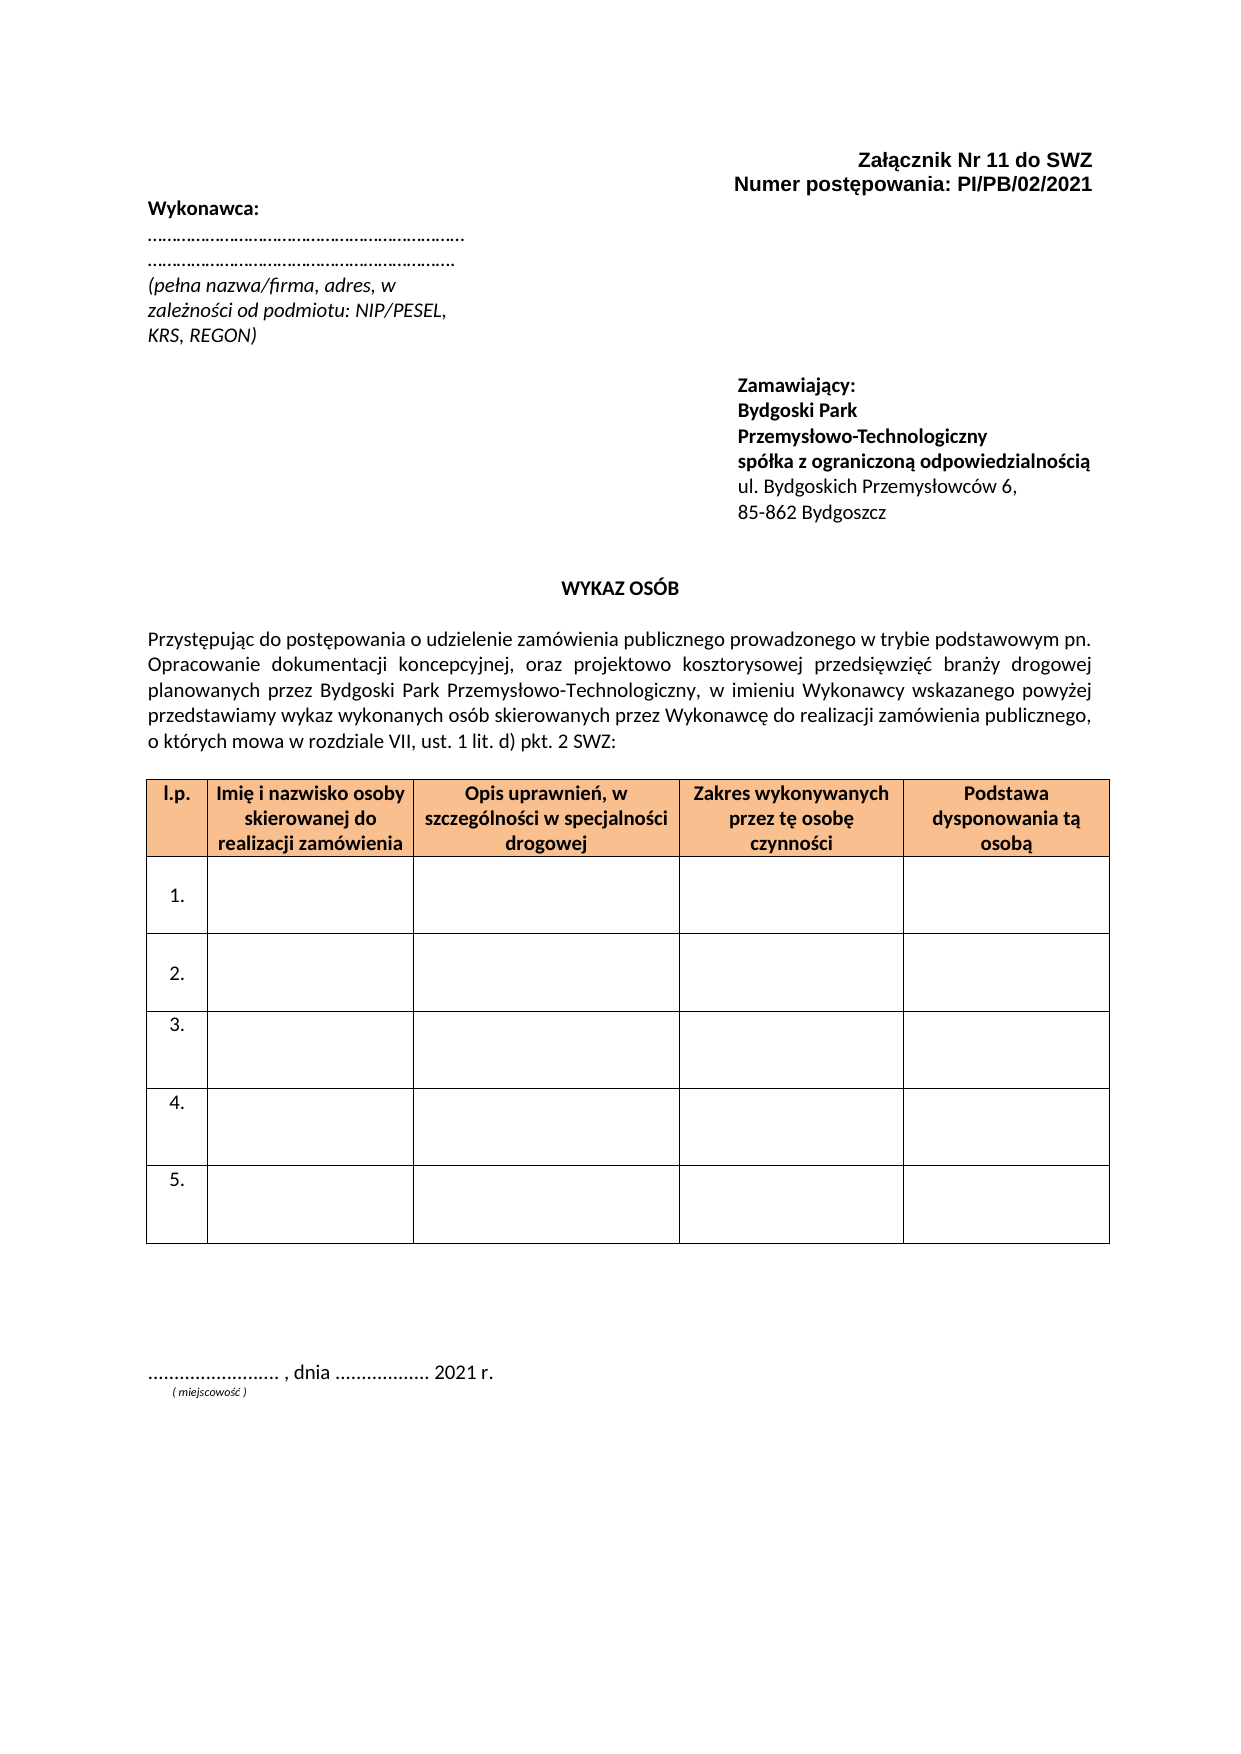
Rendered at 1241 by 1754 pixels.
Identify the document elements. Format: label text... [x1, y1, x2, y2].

text spółka z ograniczoną odpowiedzialnością [664, 448, 1093, 474]
table_cell [680, 857, 903, 933]
table_header Imię i nazwisko osoby skierowanej do realizacji zamówienia [208, 780, 413, 856]
table_cell [904, 1089, 1109, 1165]
table_cell [414, 1012, 679, 1088]
text Przystępując do postępowania o udzielenie zamówienia publicznego prowadzonego w trybie podstawowym pn. Opracowanie dokumentacji koncepcyjnej, oraz projektowo kosztorysowej przedsięwzięć branży drogowej planowanych przez Bydgoski Park Przemysłowo-Technologiczny, w imieniu Wykonawcy wskazanego powyżej przedstawiamy wykaz wykonanych osób skierowanych przez Wykonawcę do realizacji zamówienia publicznego, o których mowa w rozdziale VII, ust. 1 lit. d) pkt. 2 SWZ: [148, 626, 1093, 753]
text Numer postępowania: PI/PB/02/2021 [148, 172, 1093, 196]
table_cell [414, 934, 679, 1011]
text …………………………………………………………………………………………………………………. [148, 221, 472, 272]
text Przemysłowo-Technologiczny [664, 423, 1093, 448]
text Bydgoski Park [664, 397, 1093, 423]
table_cell 3. [147, 1012, 207, 1088]
table_header Zakres wykonywanych przez tę osobę czynności [680, 780, 903, 856]
table_cell [208, 1166, 413, 1242]
table_cell [414, 857, 679, 933]
text Załącznik Nr 11 do SWZ [148, 148, 1093, 172]
text WYKAZ OSÓB [148, 575, 1093, 601]
table_cell [208, 857, 413, 933]
table_header Opis uprawnień, w szczególności w specjalności drogowej [414, 780, 679, 856]
text ul. Bydgoskich Przemysłowców 6, [664, 474, 1093, 499]
text Zamawiający: [664, 372, 1093, 397]
text ......................... , dnia .................. 2021 r. [148, 1359, 1093, 1385]
table_cell [904, 1012, 1109, 1088]
table_header Podstawa dysponowania tą osobą [904, 780, 1109, 856]
table_cell [904, 1166, 1109, 1242]
table_cell [414, 1166, 679, 1242]
table_cell [904, 934, 1109, 1011]
table_cell [208, 1012, 413, 1088]
table_cell [208, 934, 413, 1011]
table_cell [414, 1089, 679, 1165]
text ( miejscowość ) [148, 1385, 1093, 1410]
table_cell [680, 1166, 903, 1242]
table_cell 5. [147, 1166, 207, 1242]
table_header l.p. [147, 780, 207, 856]
text (pełna nazwa/firma, adres, w zależności od podmiotu: NIP/PESEL, KRS, REGON) [148, 272, 472, 348]
table_cell 4. [147, 1089, 207, 1165]
table_cell [680, 934, 903, 1011]
table_cell [680, 1089, 903, 1165]
table_cell [680, 1012, 903, 1088]
table_cell [208, 1089, 413, 1165]
text 85-862 Bydgoszcz [664, 499, 1093, 524]
table_cell [904, 857, 1109, 933]
text Wykonawca: [148, 196, 1093, 221]
table_cell 1. [147, 857, 207, 933]
table_cell 2. [147, 934, 207, 1011]
